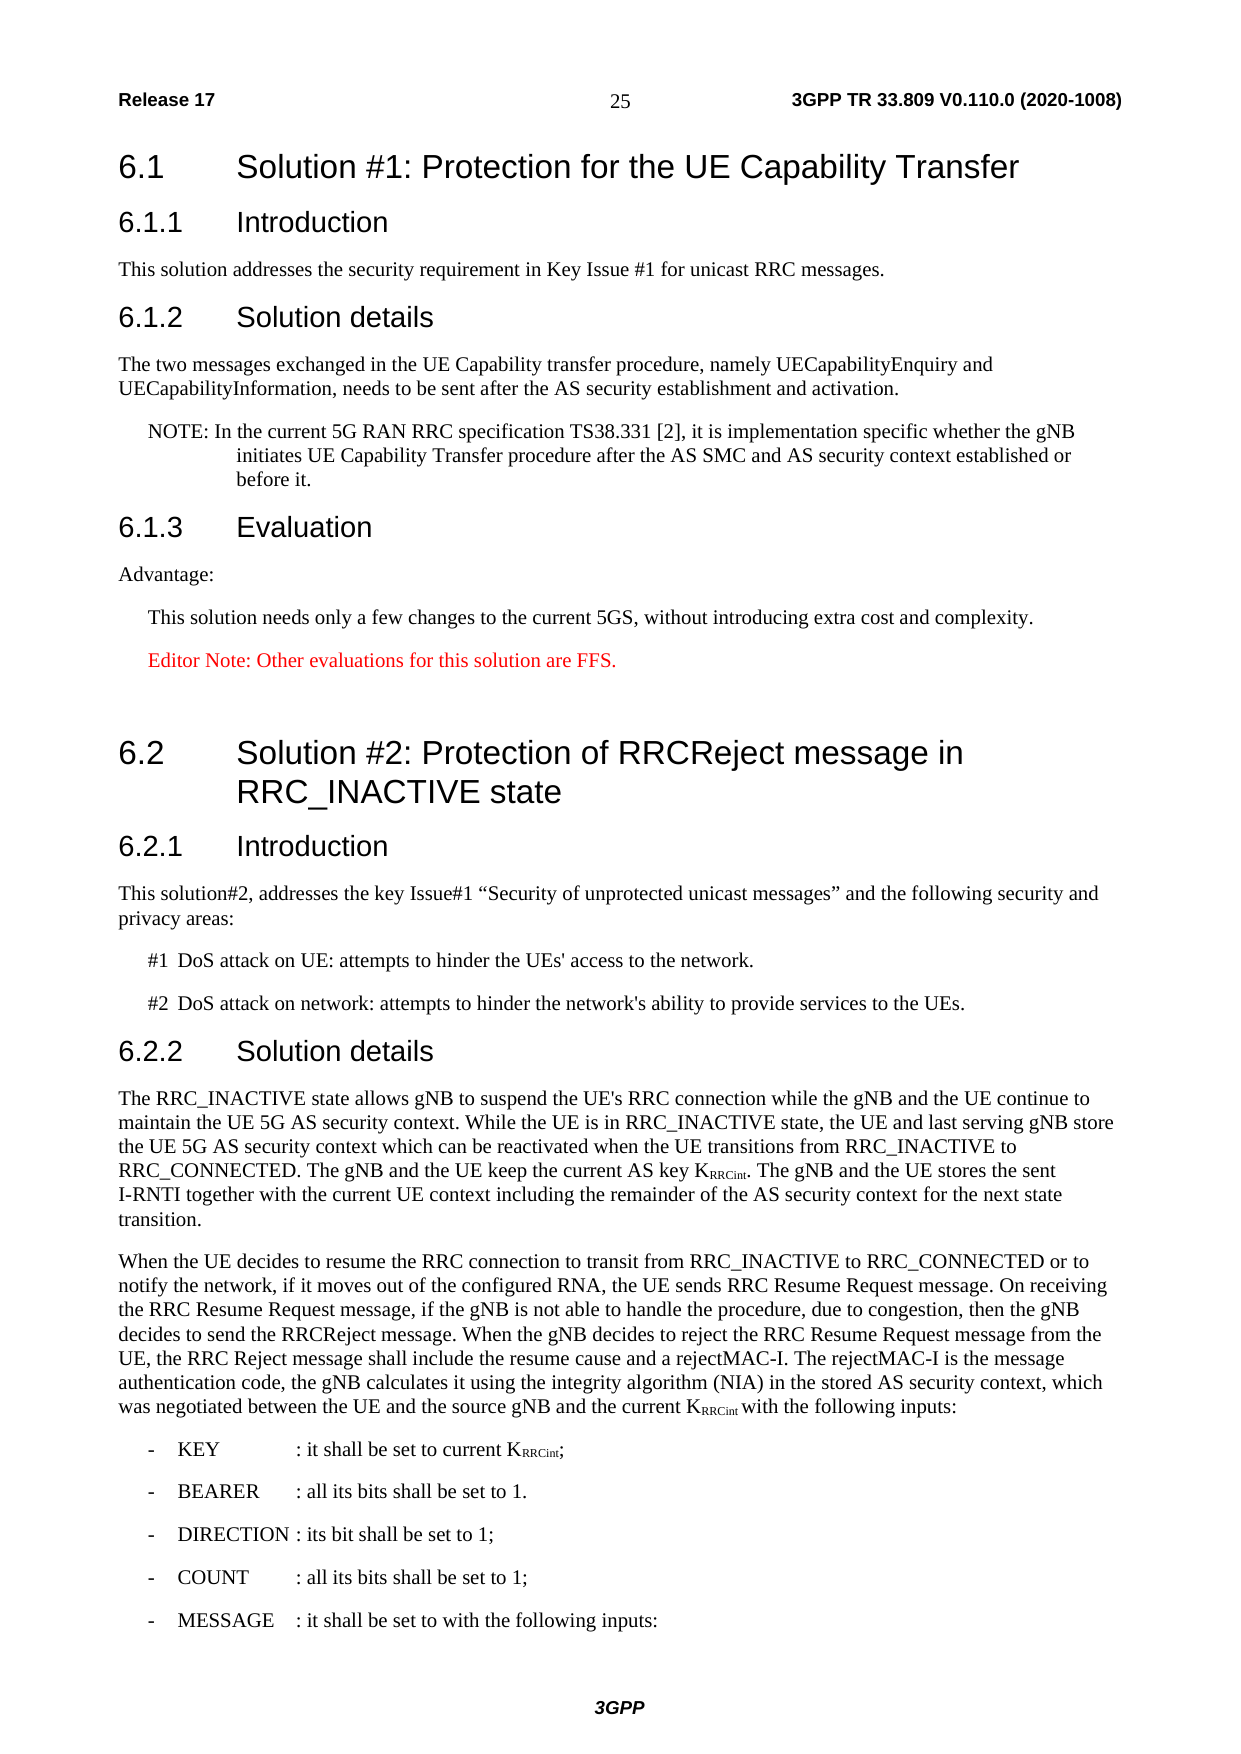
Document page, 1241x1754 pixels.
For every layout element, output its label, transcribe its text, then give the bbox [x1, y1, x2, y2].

text This solution#2, addresses the key Issue#1 “Security of unprotected unicast messages” and the following security and privacy areas: [118, 881, 1122, 929]
text - BEARER : all its bits shall be set to 1. [148, 1479, 1122, 1503]
text - DIRECTION : its bit shall be set to 1; [148, 1522, 1122, 1546]
text The RRC_INACTIVE state allows gNB to suspend the UE's RRC connection while the gNB and the UE continue to maintain the UE 5G AS security context. While the UE is in RRC_INACTIVE state, the UE and last serving gNB store the UE 5G AS security context which can be reactivated when the UE transitions from RRC_INACTIVE to RRC_CONNECTED. The gNB and the UE keep the current AS key KRRCint. The gNB and the UE stores the sent I-RNTI together with the current UE context including the remainder of the AS security context for the next state transition. [118, 1086, 1122, 1231]
subtitle 6.1.1 Introduction [118, 205, 1122, 238]
text #1 DoS attack on UE: attempts to hinder the UEs' access to the network. [148, 948, 1122, 972]
text Advantage: [118, 562, 1122, 586]
text - MESSAGE : it shall be set to with the following inputs: [148, 1608, 1122, 1632]
subtitle 6.1.2 Solution details [118, 300, 1122, 333]
text The two messages exchanged in the UE Capability transfer procedure, namely UECapabilityEnquiry and UECapabilityInformation, needs to be sent after the AS security establishment and activation. [118, 352, 1122, 400]
text When the UE decides to resume the RRC connection to transit from RRC_INACTIVE to RRC_CONNECTED or to notify the network, if it moves out of the configured RNA, the UE sends RRC Resume Request message. On receiving the RRC Resume Request message, if the gNB is not able to handle the procedure, due to congestion, then the gNB decides to send the RRCReject message. When the gNB decides to reject the RRC Resume Request message from the UE, the RRC Reject message shall include the resume cause and a rejectMAC-I. The rejectMAC-I is the message authentication code, the gNB calculates it using the integrity algorithm (NIA) in the stored AS security context, which was negotiated between the UE and the source gNB and the current KRRCint with the following inputs: [118, 1249, 1122, 1418]
text #2 DoS attack on network: attempts to hinder the network's ability to provide services to the UEs. [148, 991, 1122, 1015]
subtitle 6.1 Solution #1: Protection for the UE Capability Transfer [118, 147, 1122, 186]
text - COUNT : all its bits shall be set to 1; [148, 1565, 1122, 1589]
subtitle 6.2.2 Solution details [118, 1034, 1122, 1067]
text This solution addresses the security requirement in Key Issue #1 for unicast RRC messages. [118, 257, 1122, 281]
subtitle 6.1.3 Evaluation [118, 510, 1122, 543]
text NOTE: In the current 5G RAN RRC specification TS38.331 [2], it is implementation specific whether the gNB initiates UE Capability Transfer procedure after the AS SMC and AS security context established or before it. [148, 419, 1122, 491]
text Editor Note: Other evaluations for this solution are FFS. [148, 648, 1122, 672]
text This solution needs only a few changes to the current 5GS, without introducing extra cost and complexity. [118, 605, 1122, 629]
text - KEY : it shall be set to current KRRCint; [148, 1436, 1122, 1461]
subtitle 6.2.1 Introduction [118, 829, 1122, 863]
subtitle 6.2 Solution #2: Protection of RRCReject message in RRC_INACTIVE state [118, 733, 1122, 810]
